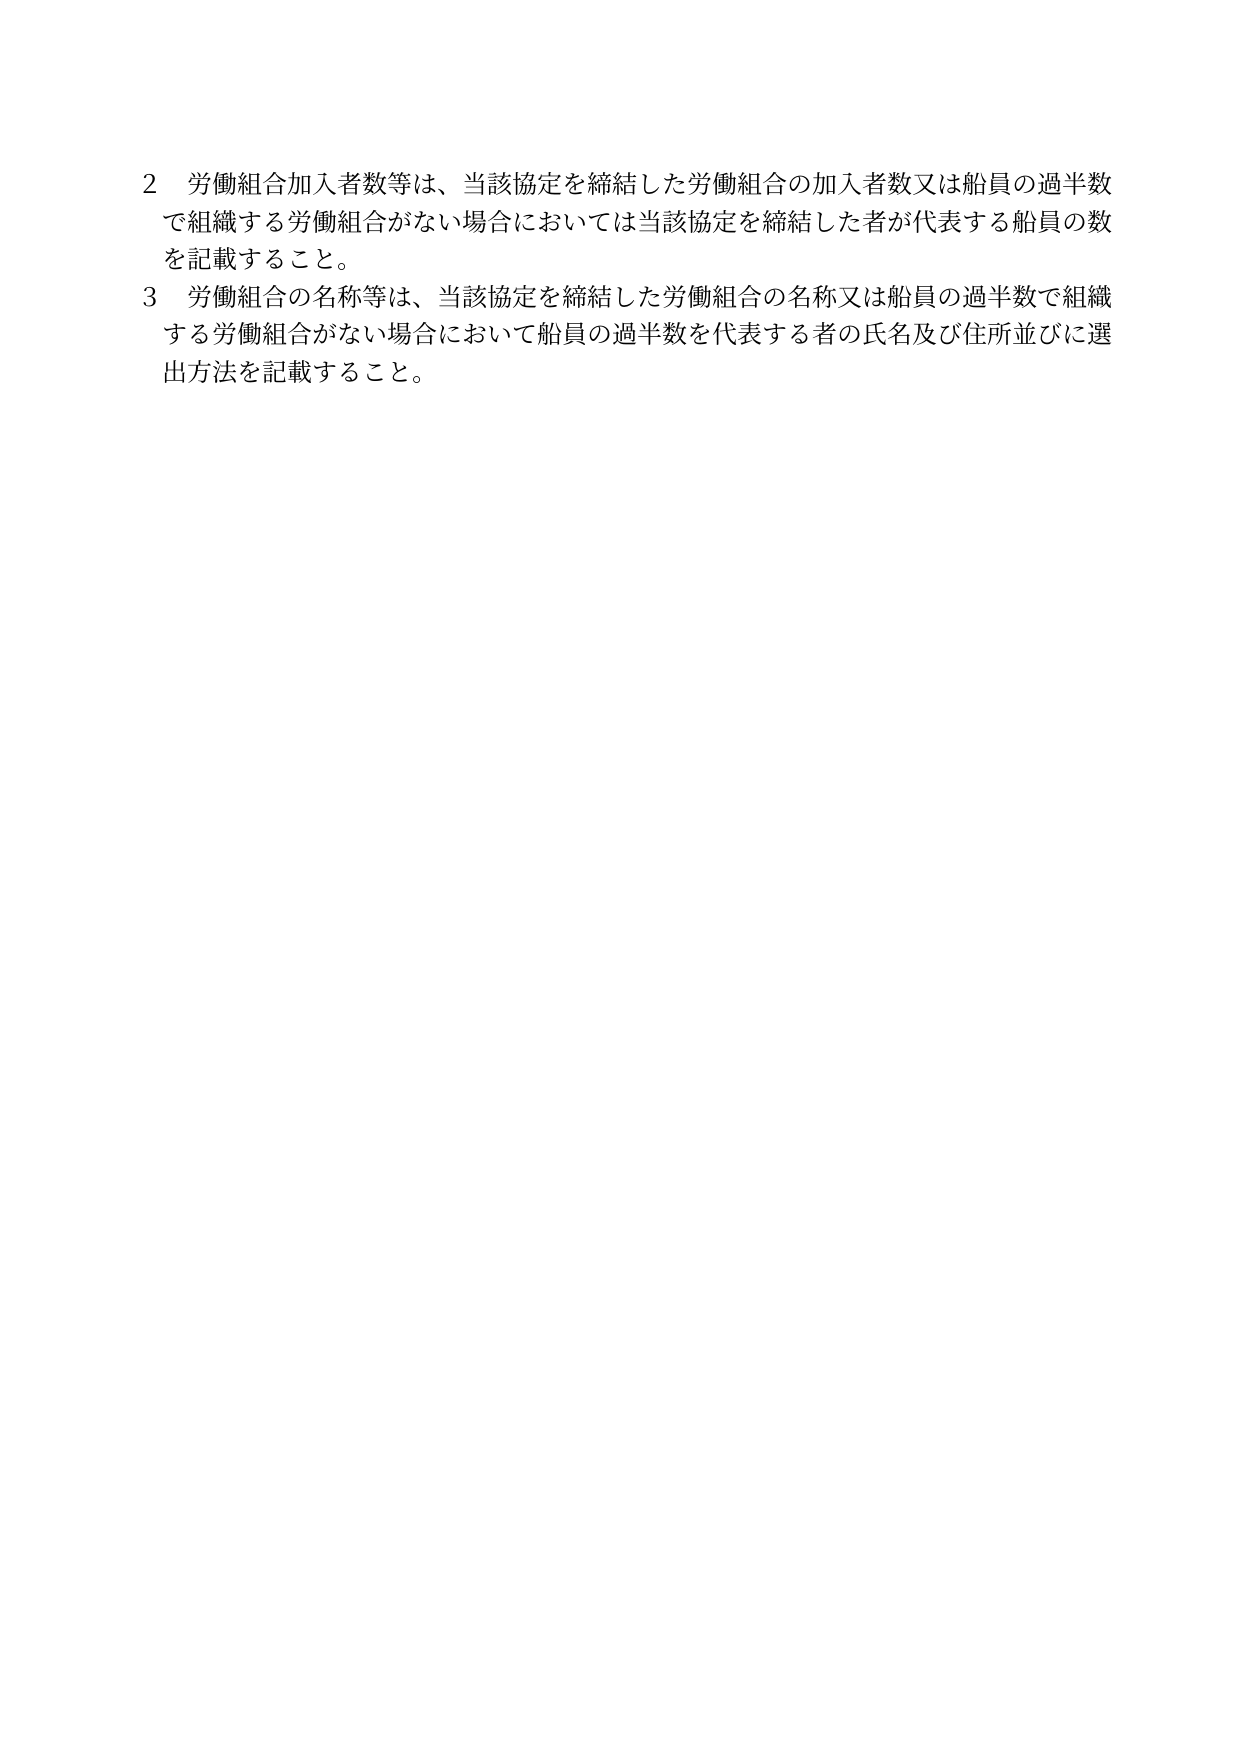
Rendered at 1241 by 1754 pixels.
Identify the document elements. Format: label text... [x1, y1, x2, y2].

text ２ 労働組合加入者数等は、当該協定を締結した労働組合の加入者数又は船員の過半数で組織する労働組合がない場合においては当該協定を締結した者が代表する船員の数 を記載すること。 [112, 164, 1128, 277]
text ３ 労働組合の名称等は、当該協定を締結した労働組合の名称又は船員の過半数で組織する労働組合がない場合において船員の過半数を代表する者の氏名及び住所並びに選出方法を記載すること。 [112, 277, 1128, 389]
